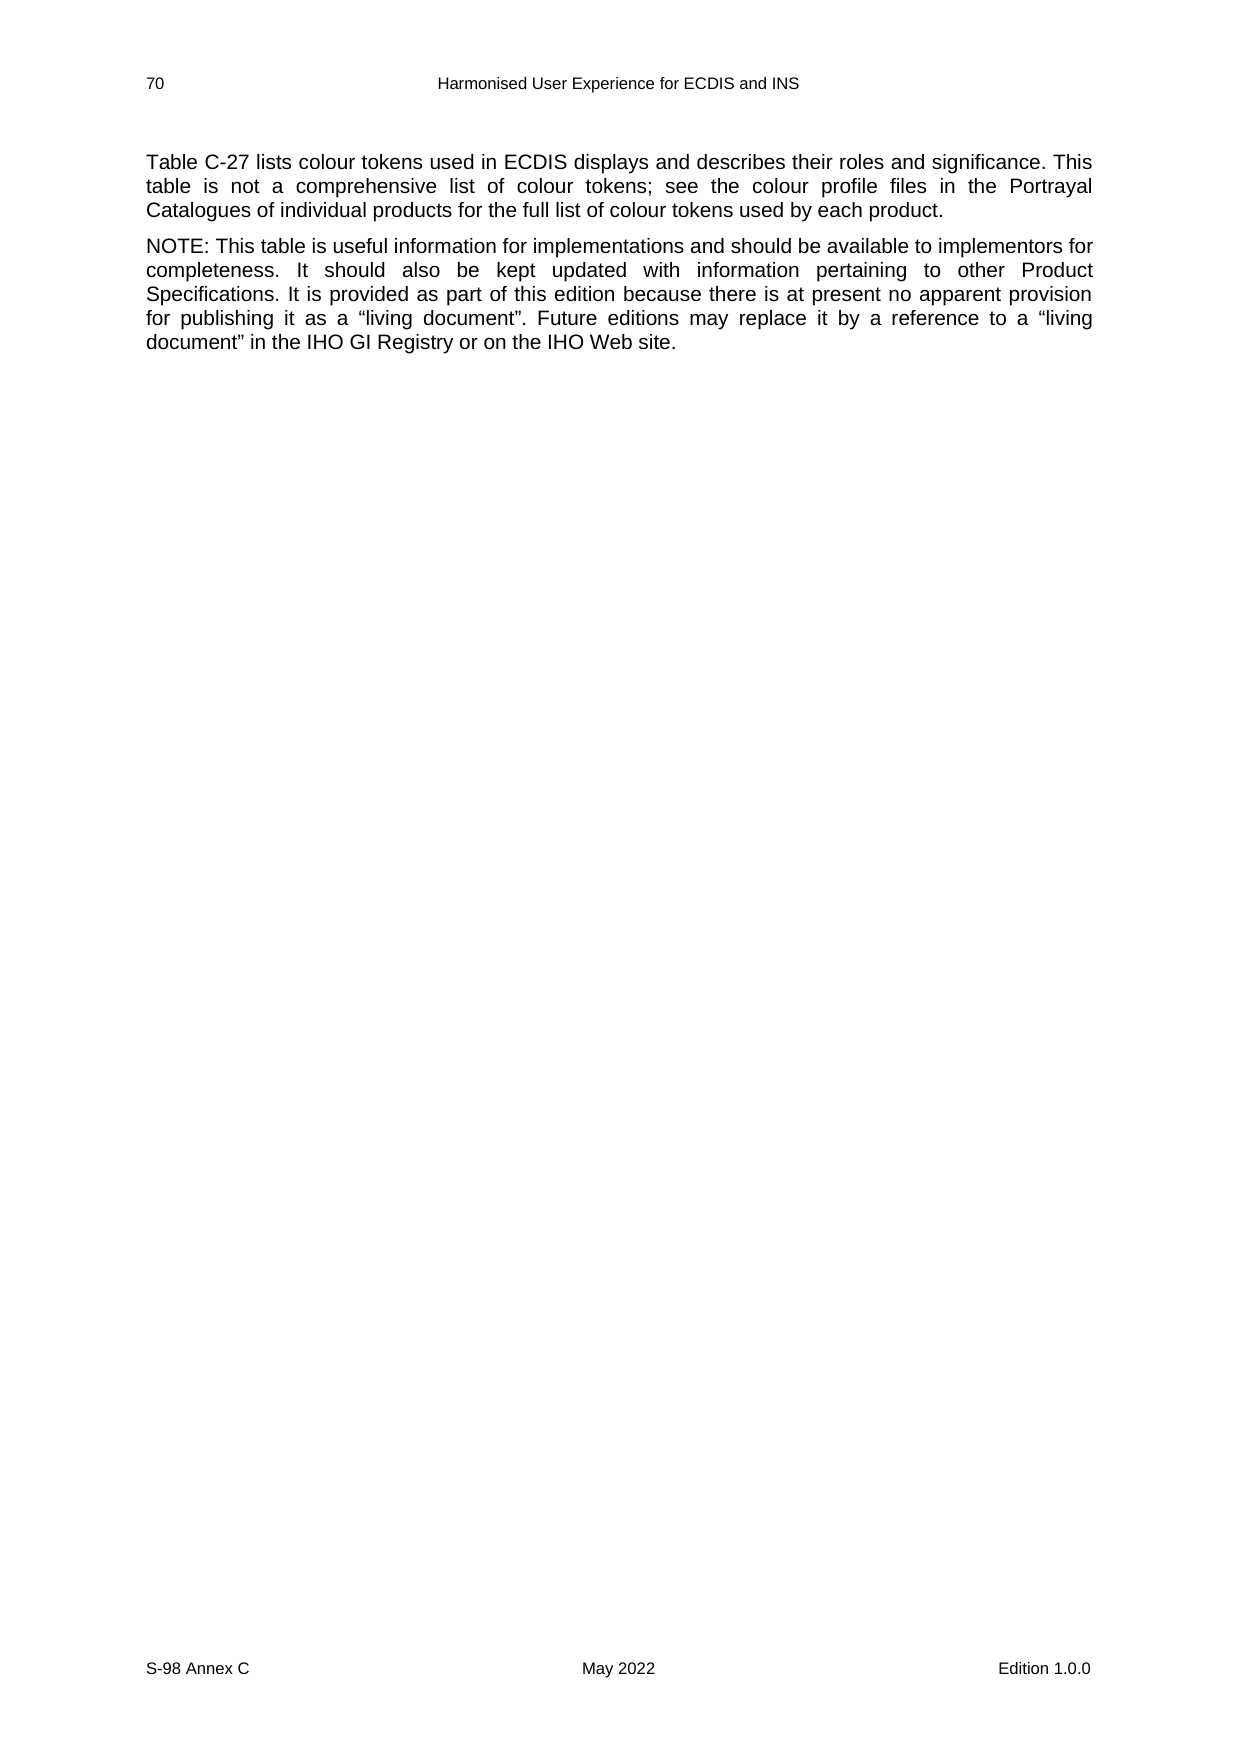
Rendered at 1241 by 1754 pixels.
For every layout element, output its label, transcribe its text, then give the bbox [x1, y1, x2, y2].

text NOTE: This table is useful information for implementations and should be available to implementors for completeness. It should also be kept updated with information pertaining to other Product Specifications. It is provided as part of this edition because there is at present no apparent provision for publishing it as a “living document”. Future editions may replace it by a reference to a “living document” in the IHO GI Registry or on the IHO Web site. [146, 234, 1094, 354]
text Table C-27 lists colour tokens used in ECDIS displays and describes their roles and significance. This table is not a comprehensive list of colour tokens; see the colour profile files in the Portrayal Catalogues of individual products for the full list of colour tokens used by each product. [146, 150, 1094, 222]
